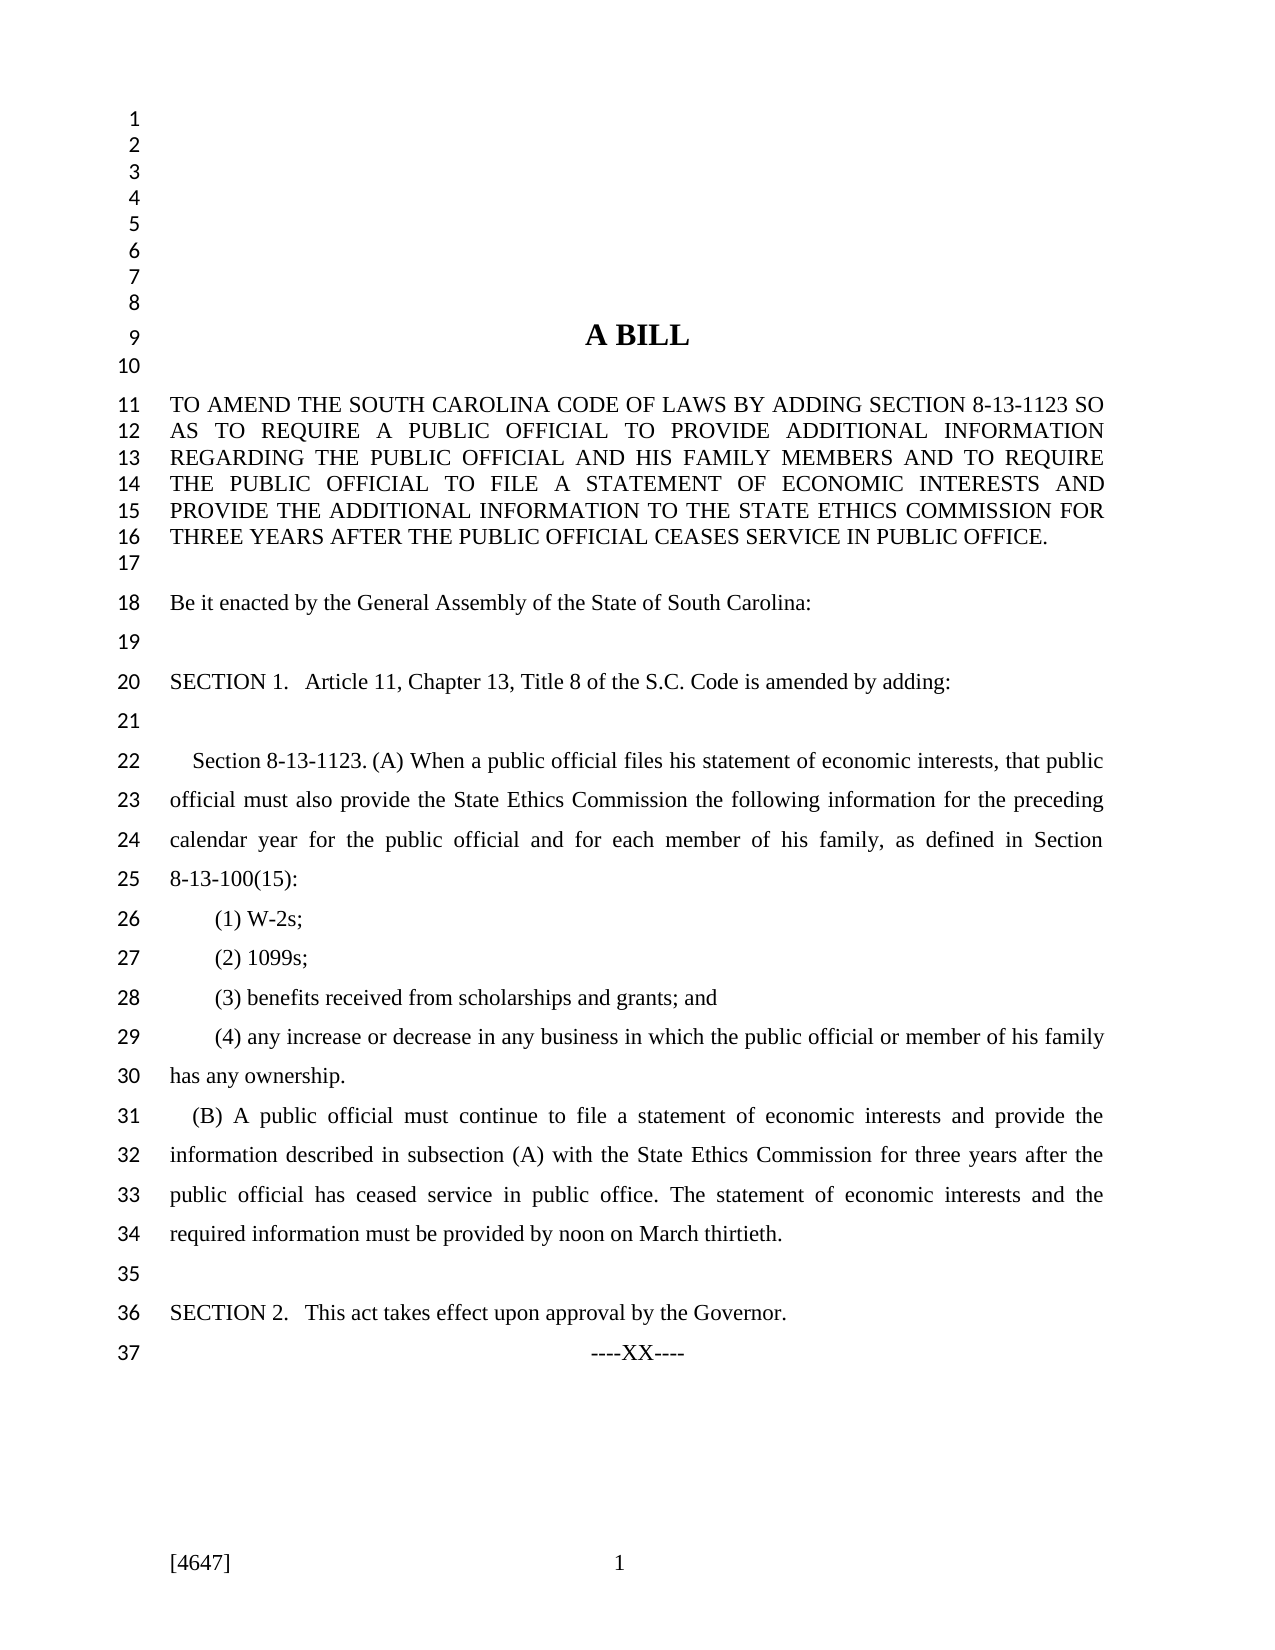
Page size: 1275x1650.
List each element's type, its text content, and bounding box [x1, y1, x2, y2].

text (3) benefits received from scholarships and grants; and [169, 984, 1106, 1010]
text ----XX---- [169, 1339, 1106, 1365]
text (1) W-2s; [169, 905, 1106, 931]
text Be it enacted by the General Assembly of the State of South Carolina: [169, 589, 1106, 615]
text Section 8-13-1123. (A) When a public official files his statement of economic interests, that public official must also provide the State Ethics Commission the following information for the preceding calendar year for the public official and for each member of his family, as defined in Section 8-13-100(15): [169, 747, 1106, 892]
text A bill [169, 316, 1106, 352]
text SECTION 2. This act takes effect upon approval by the Governor. [169, 1299, 1106, 1326]
text (2) 1099s; [169, 944, 1106, 971]
text SECTION 1. Article 11, Chapter 13, Title 8 of the S.C. Code is amended by adding: [169, 668, 1106, 694]
text (B) A public official must continue to file a statement of economic interests and provide the information described in subsection (A) with the State Ethics Commission for three years after the public official has ceased service in public office. The statement of economic interests and the required information must be provided by noon on March thirtieth. [169, 1102, 1106, 1247]
text (4) any increase or decrease in any business in which the public official or member of his family has any ownership. [169, 1023, 1106, 1089]
